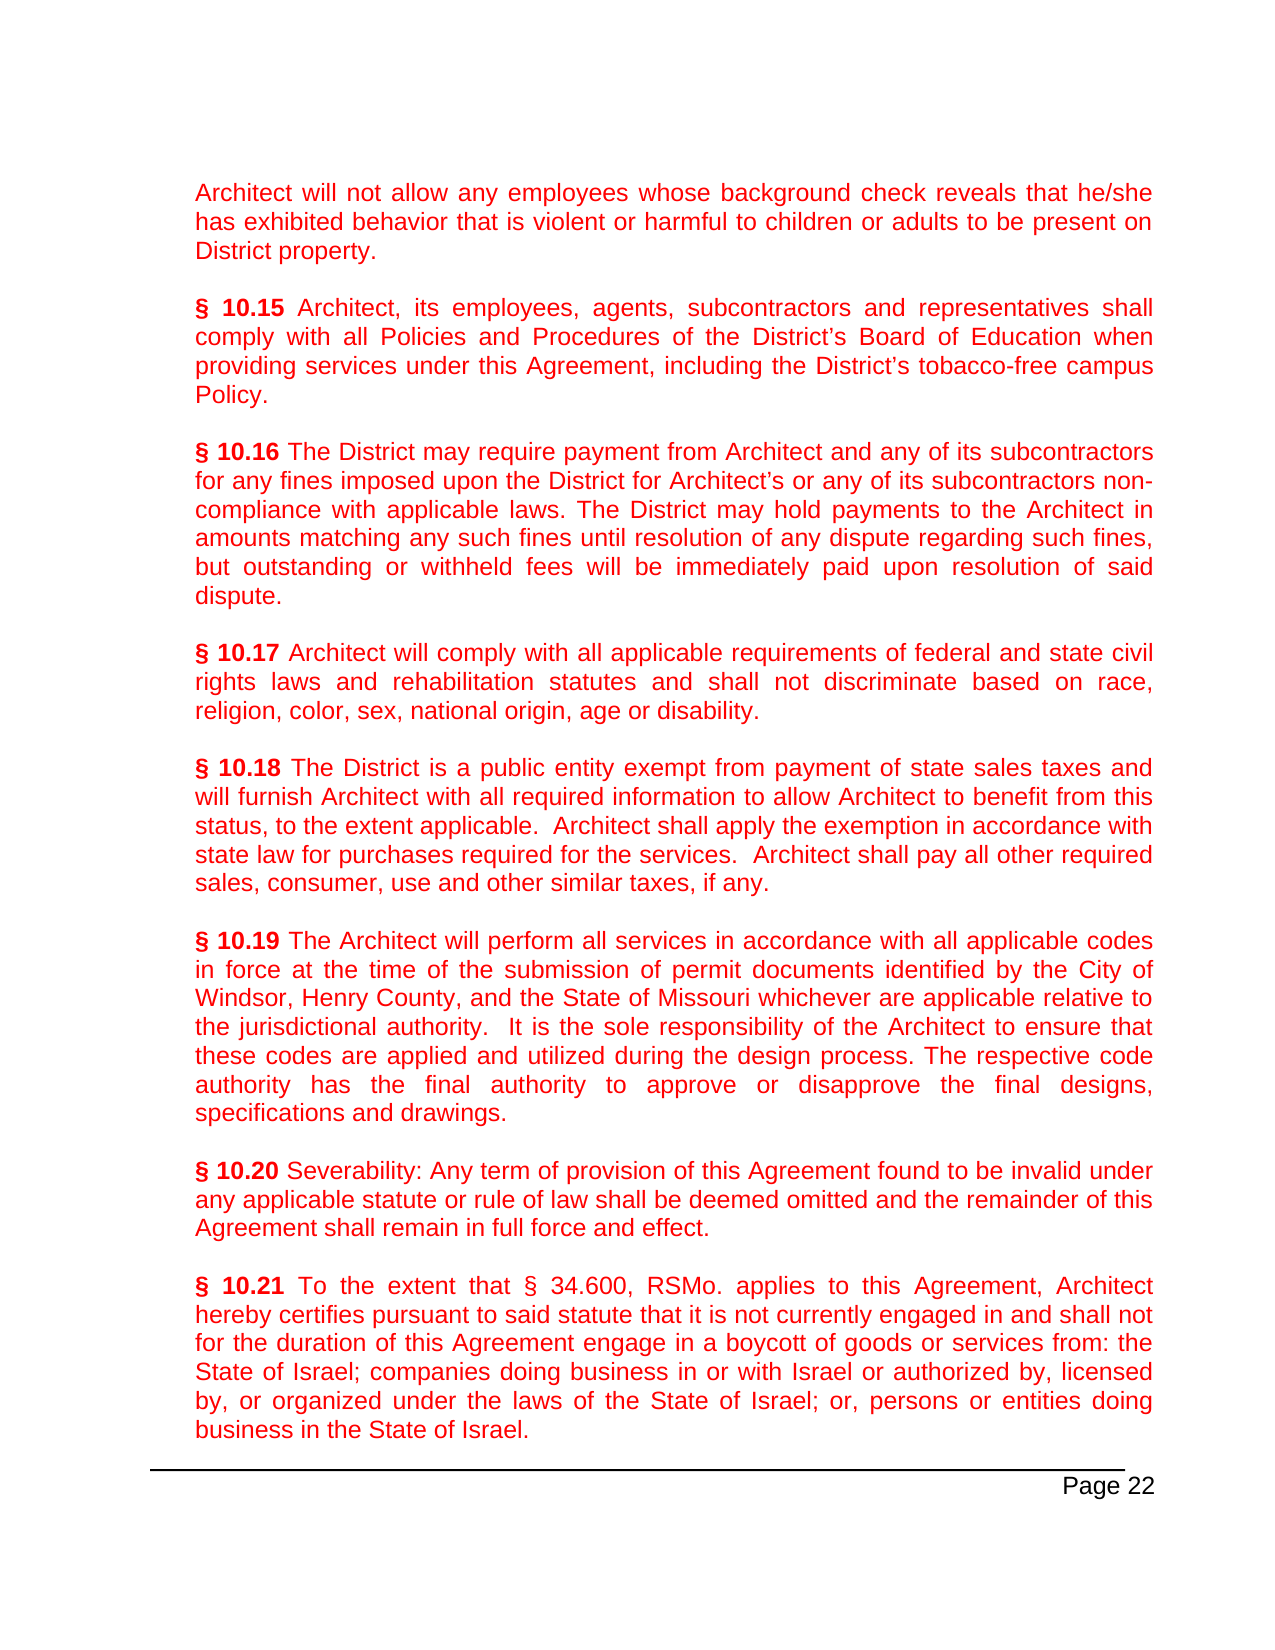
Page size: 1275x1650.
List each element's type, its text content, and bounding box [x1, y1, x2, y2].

text § 10.16 The District may require payment from Architect and any of its subcontractors for any fines imposed upon the District for Architect’s or any of its subcontractors non-compliance with applicable laws. The District may hold payments to the Architect in amounts matching any such fines until resolution of any dispute regarding such fines, but outstanding or withheld fees will be immediately paid upon resolution of said dispute. [195, 437, 1155, 609]
text § 10.21 To the extent that § 34.600, RSMo. applies to this Agreement, Architect hereby certifies pursuant to said statute that it is not currently engaged in and shall not for the duration of this Agreement engage in a boycott of goods or services from: the State of Israel; companies doing business in or with Israel or authorized by, licensed by, or organized under the laws of the State of Israel; or, persons or entities doing business in the State of Israel. [195, 1271, 1155, 1443]
text § 10.18 The District is a public entity exempt from payment of state sales taxes and will furnish Architect with all required information to allow Architect to benefit from this status, to the extent applicable. Architect shall apply the exemption in accordance with state law for purchases required for the services. Architect shall pay all other required sales, consumer, use and other similar taxes, if any. [195, 753, 1155, 897]
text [195, 178, 1155, 264]
text § 10.17 Architect will comply with all applicable requirements of federal and state civil rights laws and rehabilitation statutes and shall not discriminate based on race, religion, color, sex, national origin, age or disability. [195, 638, 1155, 724]
text § 10.19 The Architect will perform all services in accordance with all applicable codes in force at the time of the submission of permit documents identified by the City of Windsor, Henry County, and the State of Missouri whichever are applicable relative to the jurisdictional authority. It is the sole responsibility of the Architect to ensure that these codes are applied and utilized during the design process. The respective code authority has the final authority to approve or disapprove the final designs, specifications and drawings. [195, 926, 1155, 1127]
text § 10.20 Severability: Any term of provision of this Agreement found to be invalid under any applicable statute or rule of law shall be deemed omitted and the remainder of this Agreement shall remain in full force and effect. [195, 1156, 1155, 1242]
text § 10.15 Architect, its employees, agents, subcontractors and representatives shall comply with all Policies and Procedures of the District’s Board of Education when providing services under this Agreement, including the District’s tobacco-free campus Policy. [195, 293, 1155, 408]
